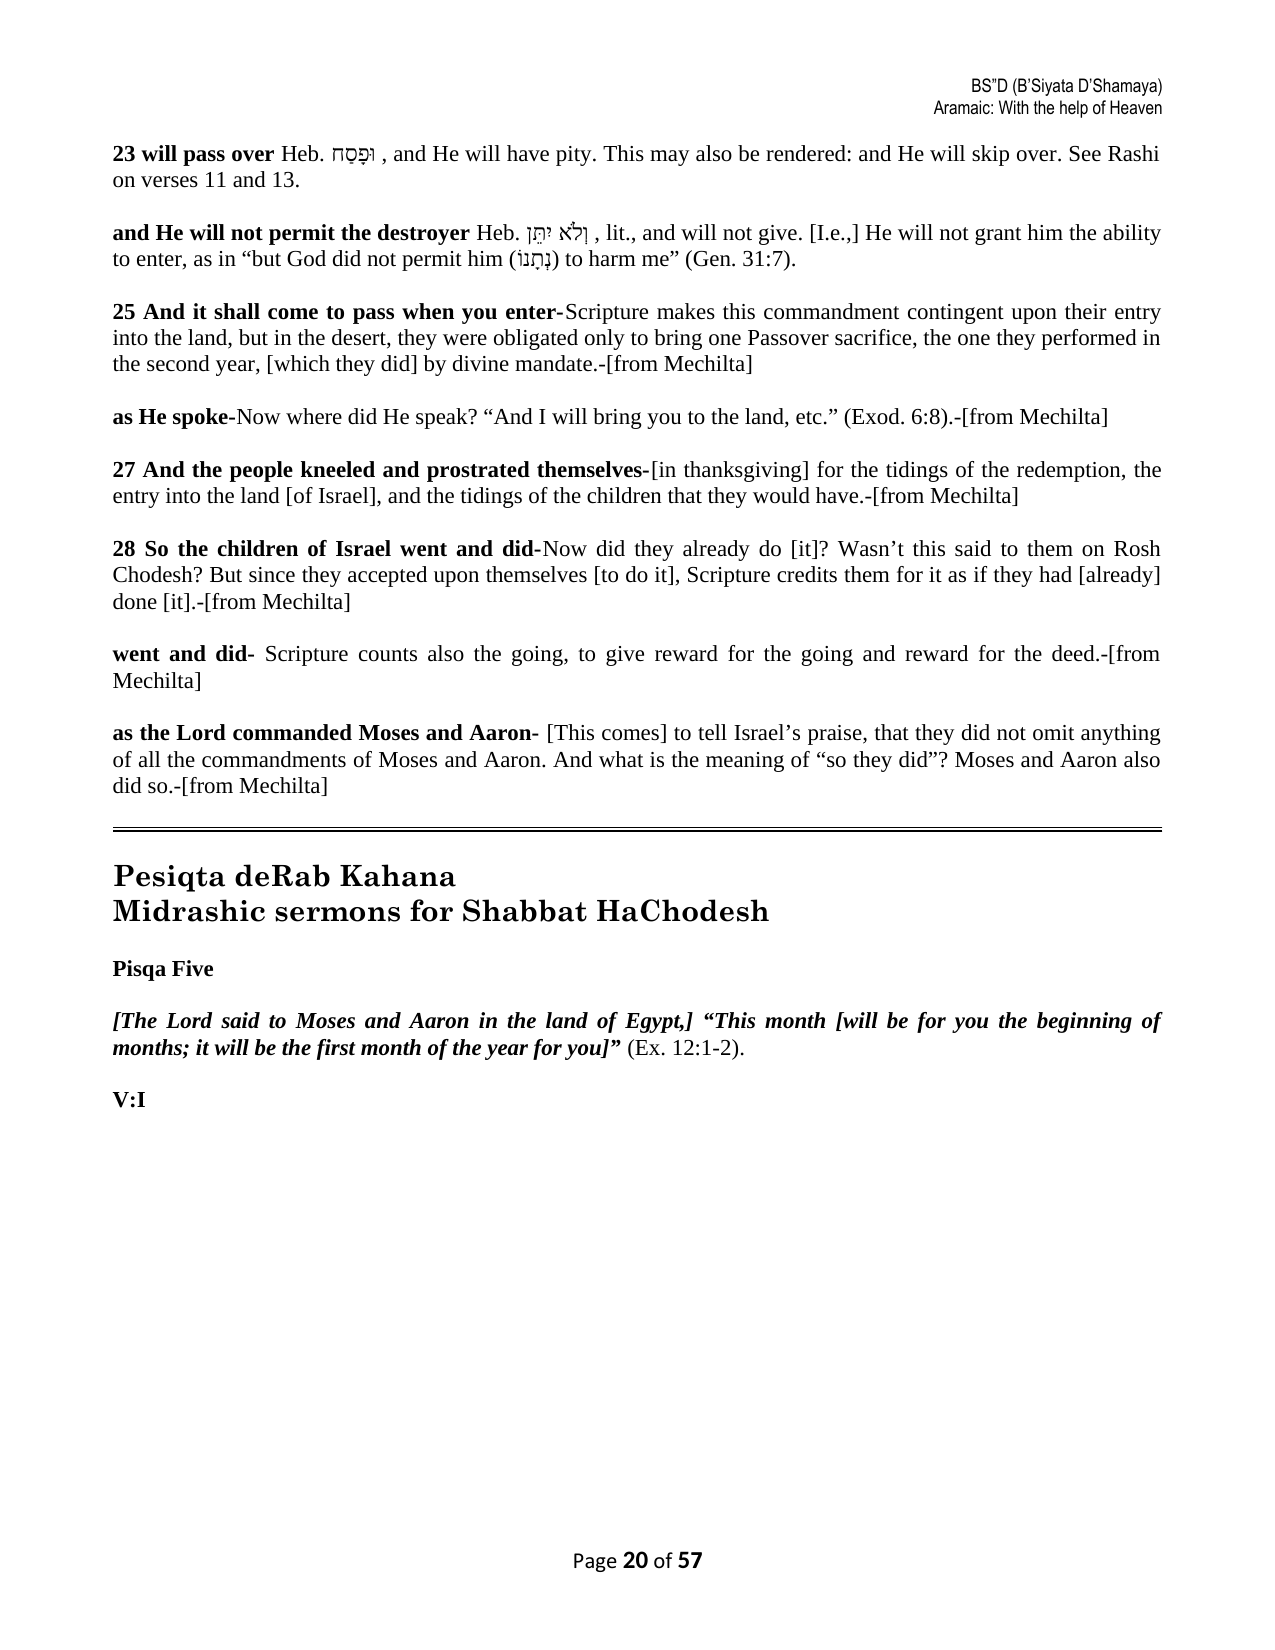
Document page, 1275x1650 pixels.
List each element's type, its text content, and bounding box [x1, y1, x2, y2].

text Pesiqta deRab Kahana [112, 858, 1162, 893]
text as the Lord commanded Moses and Aaron- [This comes] to tell Israel’s praise, that they did not omit anything of all the commandments of Moses and Aaron. And what is the meaning of “so they did”? Moses and Aaron also did so.-[from Mechilta] [112, 719, 1162, 798]
text Pisqa Five [112, 954, 1162, 981]
text V:I [112, 1086, 1162, 1113]
text Midrashic sermons for Shabbat HaChodesh [112, 893, 1162, 928]
text 27 And the people kneeled and prostrated themselves-[in thanksgiving] for the tidings of the redemption, the entry into the land [of Israel], and the tidings of the children that they would have.-[from Mechilta] [112, 456, 1162, 509]
text 28 So the children of Israel went and did-Now did they already do [it]? Wasn’t this said to them on Rosh Chodesh? But since they accepted upon themselves [to do it], Scripture credits them for it as if they had [already] done [it].-[from Mechilta] [112, 535, 1162, 614]
text 25 And it shall come to pass when you enter-Scripture makes this commandment contingent upon their entry into the land, but in the desert, they were obligated only to bring one Passover sacrifice, the one they performed in the second year, [which they did] by divine mandate.-[from Mechilta] [112, 298, 1162, 377]
text went and did- Scripture counts also the going, to give reward for the going and reward for the deed.-[from Mechilta] [112, 640, 1162, 693]
text 23 will pass over Heb. וּפָסַח , and He will have pity. This may also be rendered: and He will skip over. See Rashi on verses 11 and 13. [112, 140, 1162, 192]
text [The Lord said to Moses and Aaron in the land of Egypt,] “This month [will be for you the beginning of months; it will be the first month of the year for you]” (Ex. 12:1-2). [112, 1007, 1162, 1060]
text as He spoke-Now where did He speak? “And I will bring you to the land, etc.” (Exod. 6:8).-[from Mechilta] [112, 403, 1162, 429]
text and He will not permit the destroyer Heb. וְלֹא יִתֵּן , lit., and will not give. [I.e.,] He will not grant him the ability to enter, as in “but God did not permit him (נְתָנוֹ) to harm me” (Gen. 31:7). [112, 219, 1162, 271]
